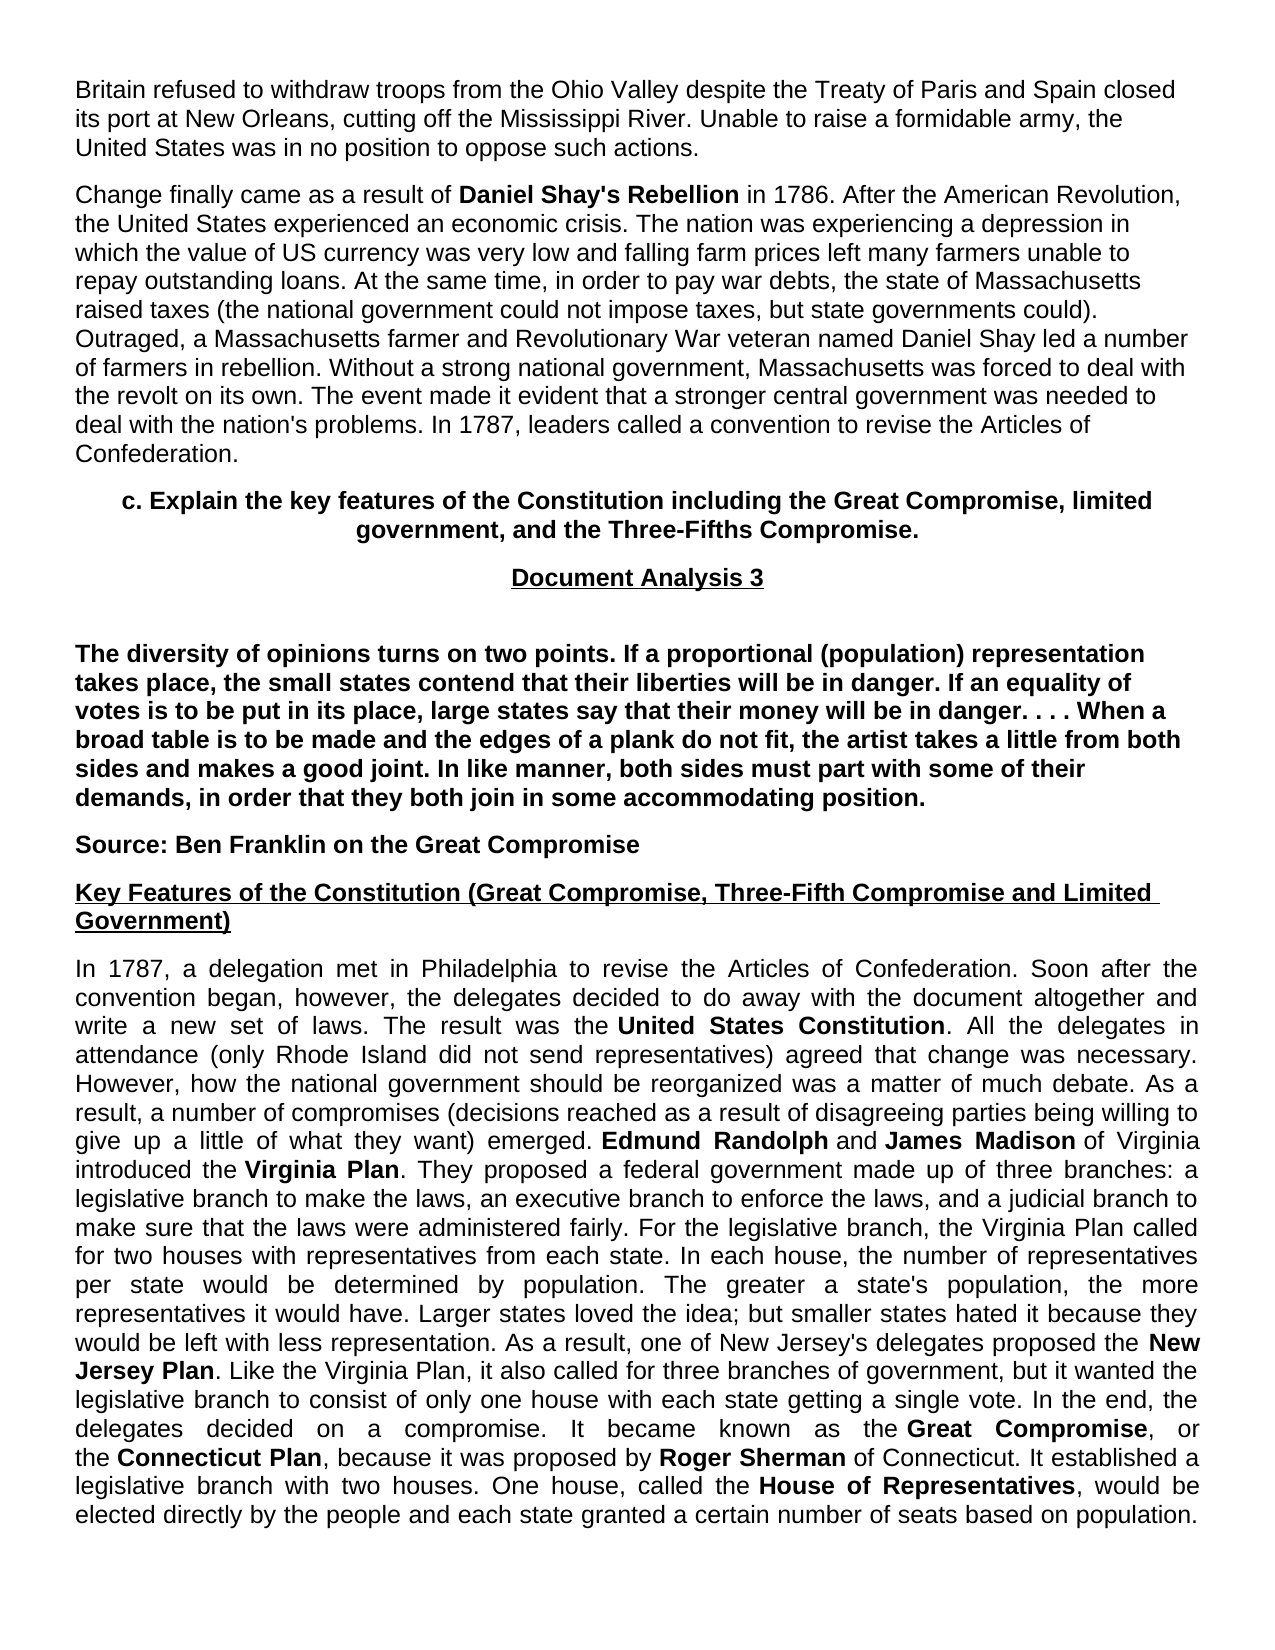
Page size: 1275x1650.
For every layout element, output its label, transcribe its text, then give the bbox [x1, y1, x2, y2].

text Document Analysis 3 [75, 562, 1200, 591]
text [75, 75, 1200, 161]
text Change finally came as a result of Daniel Shay's Rebellion in 1786. After the American Revolution, the United States experienced an economic crisis. The nation was experiencing a depression in which the value of US currency was very low and falling farm prices left many farmers unable to repay outstanding loans. At the same time, in order to pay war debts, the state of Massachusetts raised taxes (the national government could not impose taxes, but state governments could). Outraged, a Massachusetts farmer and Revolutionary War veteran named Daniel Shay led a number of farmers in rebellion. Without a strong national government, Massachusetts was forced to deal with the revolt on its own. The event made it evident that a stronger central government was needed to deal with the nation's problems. In 1787, leaders called a convention to revise the Articles of Confederation. [75, 180, 1200, 467]
text Key Features of the Constitution (Great Compromise, Three-Fifth Compromise and Limited Government) [75, 877, 1200, 935]
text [75, 954, 1200, 1529]
text c. Explain the key features of the Constitution including the Great Compromise, limited government, and the Three-Fifths Compromise. [75, 486, 1200, 544]
text The diversity of opinions turns on two points. If a proportional (population) representation takes place, the small states contend that their liberties will be in danger. If an equality of votes is to be put in its place, large states say that their money will be in danger. . . . When a broad table is to be made and the edges of a plank do not fit, the artist takes a little from both sides and makes a good joint. In like manner, both sides must part with some of their demands, in order that they both join in some accommodating position. [75, 610, 1200, 811]
text Source: Ben Franklin on the Great Compromise [75, 830, 1200, 859]
